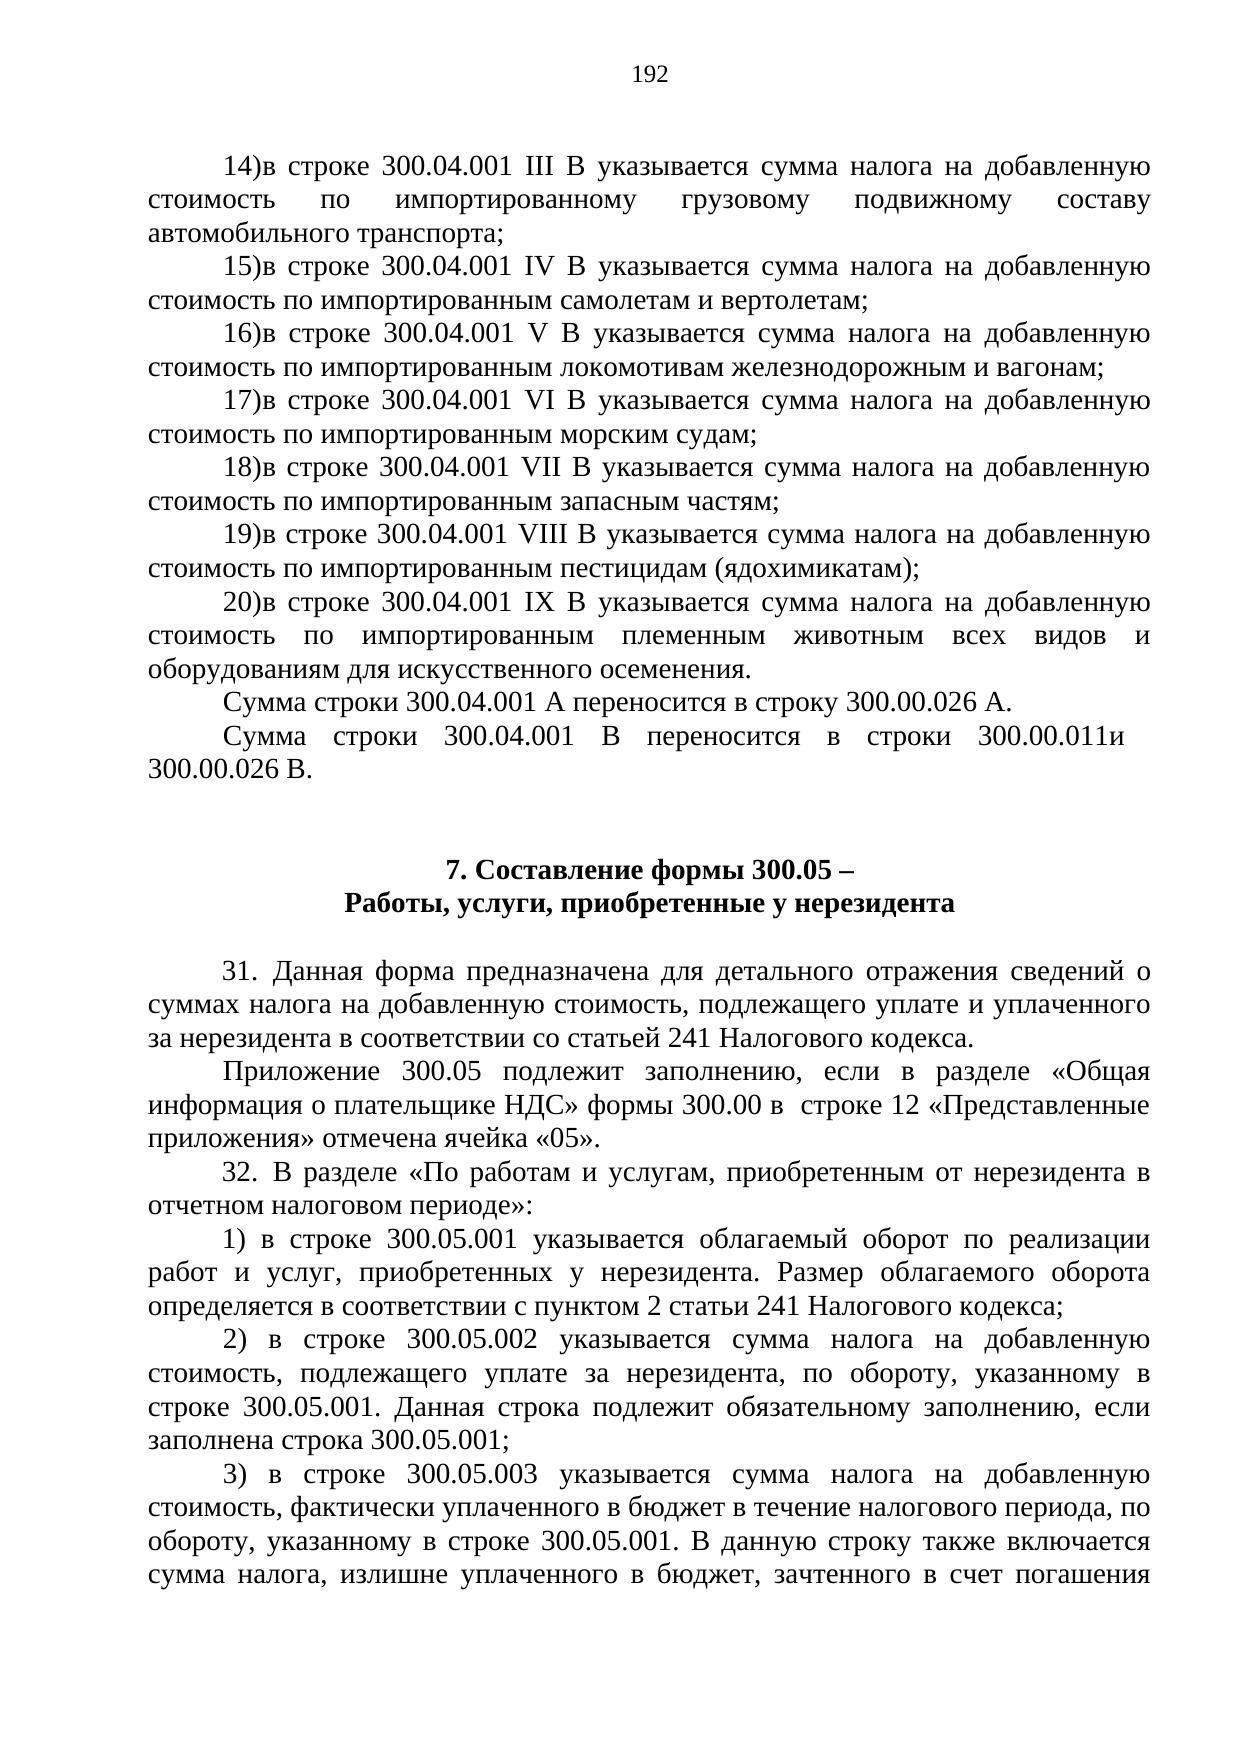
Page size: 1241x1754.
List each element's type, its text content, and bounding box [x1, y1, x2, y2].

text Сумма строки 300.04.001 А переносится в строку 300.00.026 А. [148, 684, 1152, 718]
text 1) в строке 300.05.001 указывается облагаемый оборот по реализации работ и услуг, приобретенных у нерезидента. Размер облагаемого оборота определяется в соответствии с пунктом 2 статьи 241 Налогового кодекса; [148, 1221, 1152, 1322]
text 7. Составление формы 300.05 – [148, 852, 1152, 886]
text Сумма строки 300.04.001 В переносится в строки 300.00.011и 300.00.026 В. [148, 718, 1152, 785]
list в строке 300.04.001 VI В указывается сумма налога на добавленную стоимость по импортированным морским судам; [148, 382, 1152, 449]
list в строке 300.04.001 IХ В указывается сумма налога на добавленную стоимость по импортированным племенным животным всех видов и оборудованиям для искусственного осеменения. [148, 584, 1152, 684]
list Данная форма предназначена для детального отражения сведений о суммах налога на добавленную стоимость, подлежащего уплате и уплаченного за нерезидента в соответствии со статьей 241 Налогового кодекса. [148, 953, 1152, 1053]
list в строке 300.04.001 VIII В указывается сумма налога на добавленную стоимость по импортированным пестицидам (ядохимикатам); [148, 517, 1152, 584]
text Приложение 300.05 подлежит заполнению, если в разделе «Общая информация о плательщике НДС» формы 300.00 в строке 12 «Представленные приложения» отмечена ячейка «05». [148, 1053, 1152, 1154]
list в строке 300.04.001 VII В указывается сумма налога на добавленную стоимость по импортированным запасным частям; [148, 449, 1152, 517]
list в строке 300.04.001 IV В указывается сумма налога на добавленную стоимость по импортированным самолетам и вертолетам; [148, 248, 1152, 315]
list В разделе «По работам и услугам, приобретенным от нерезидента в отчетном налоговом периоде»: [148, 1154, 1152, 1221]
list в строке 300.04.001 III В указывается сумма налога на добавленную стоимость по импортированному грузовому подвижному составу автомобильного транспорта; [148, 148, 1152, 248]
text Работы, услуги, приобретенные у нерезидента [148, 886, 1152, 919]
text 2) в строке 300.05.002 указывается сумма налога на добавленную стоимость, подлежащего уплате за нерезидента, по обороту, указанному в строке 300.05.001. Данная строка подлежит обязательному заполнению, если заполнена строка 300.05.001; [148, 1322, 1152, 1456]
list в строке 300.04.001 V В указывается сумма налога на добавленную стоимость по импортированным локомотивам железнодорожным и вагонам; [148, 315, 1152, 382]
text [148, 1456, 1152, 1590]
